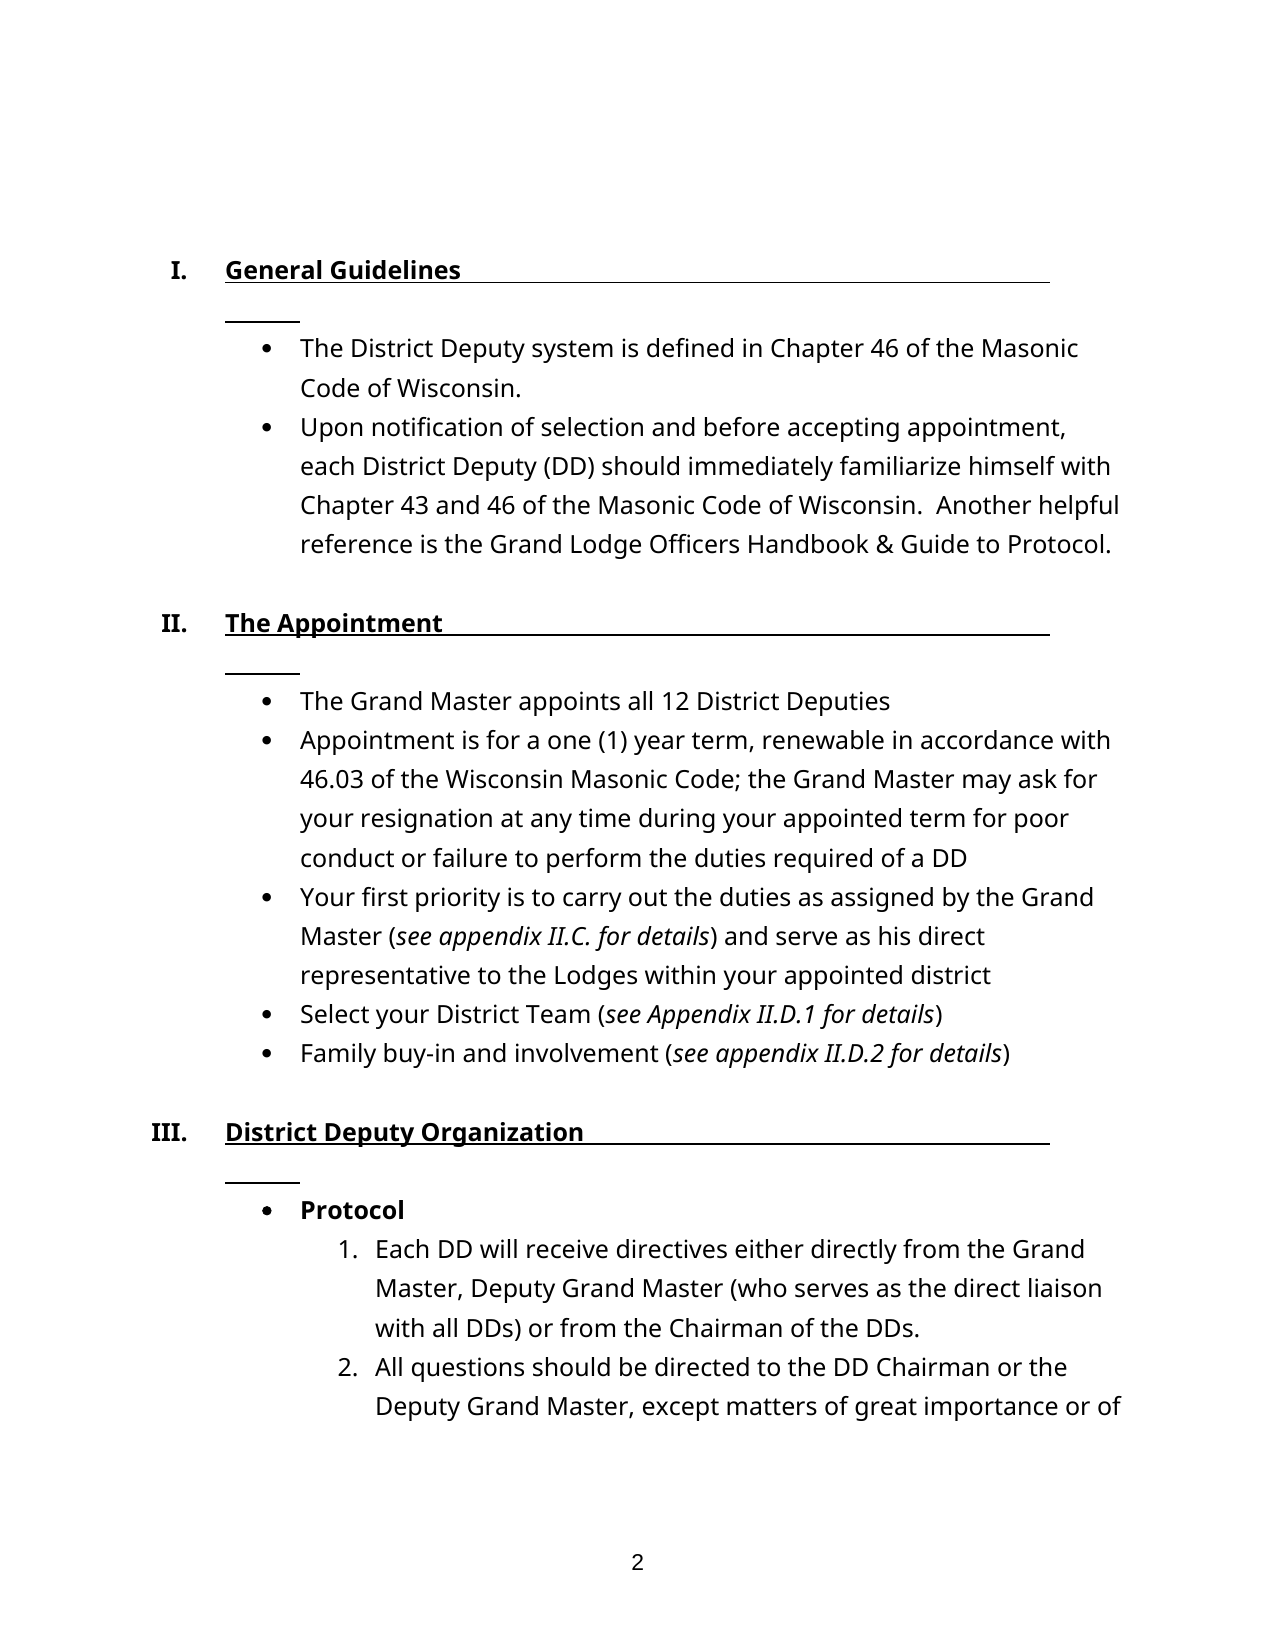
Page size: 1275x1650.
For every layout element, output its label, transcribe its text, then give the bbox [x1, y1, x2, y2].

list Family buy-in and involvement (see appendix II.D.2 for details) [262, 1036, 1125, 1070]
list The Grand Master appoints all 12 District Deputies [262, 684, 1125, 718]
list Your first priority is to carry out the duties as assigned by the Grand Master (see appendix II.C. for details) and serve as his direct representative to the Lodges within your appointed district [262, 879, 1125, 992]
list The Appointment [187, 605, 1125, 678]
list Protocol [262, 1193, 1125, 1227]
list General Guidelines [187, 253, 1125, 326]
list The District Deputy system is defined in Chapter 46 of the Masonic Code of Wisconsin. [262, 331, 1125, 404]
list Appointment is for a one (1) year term, renewable in accordance with 46.03 of the Wisconsin Masonic Code; the Grand Master may ask for your resignation at any time during your appointed term for poor conduct or failure to perform the duties required of a DD [262, 723, 1125, 874]
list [337, 1349, 1125, 1423]
list District Deputy Organization [187, 1114, 1125, 1188]
list Upon notification of selection and before accepting appointment, each District Deputy (DD) should immediately familiarize himself with Chapter 43 and 46 of the Masonic Code of Wisconsin. Another helpful reference is the Grand Lodge Officers Handbook & Guide to Protocol. [262, 409, 1125, 561]
list Select your District Team (see Appendix II.D.1 for details) [262, 997, 1125, 1031]
list Each DD will receive directives either directly from the Grand Master, Deputy Grand Master (who serves as the direct liaison with all DDs) or from the Chairman of the DDs. [337, 1232, 1125, 1344]
